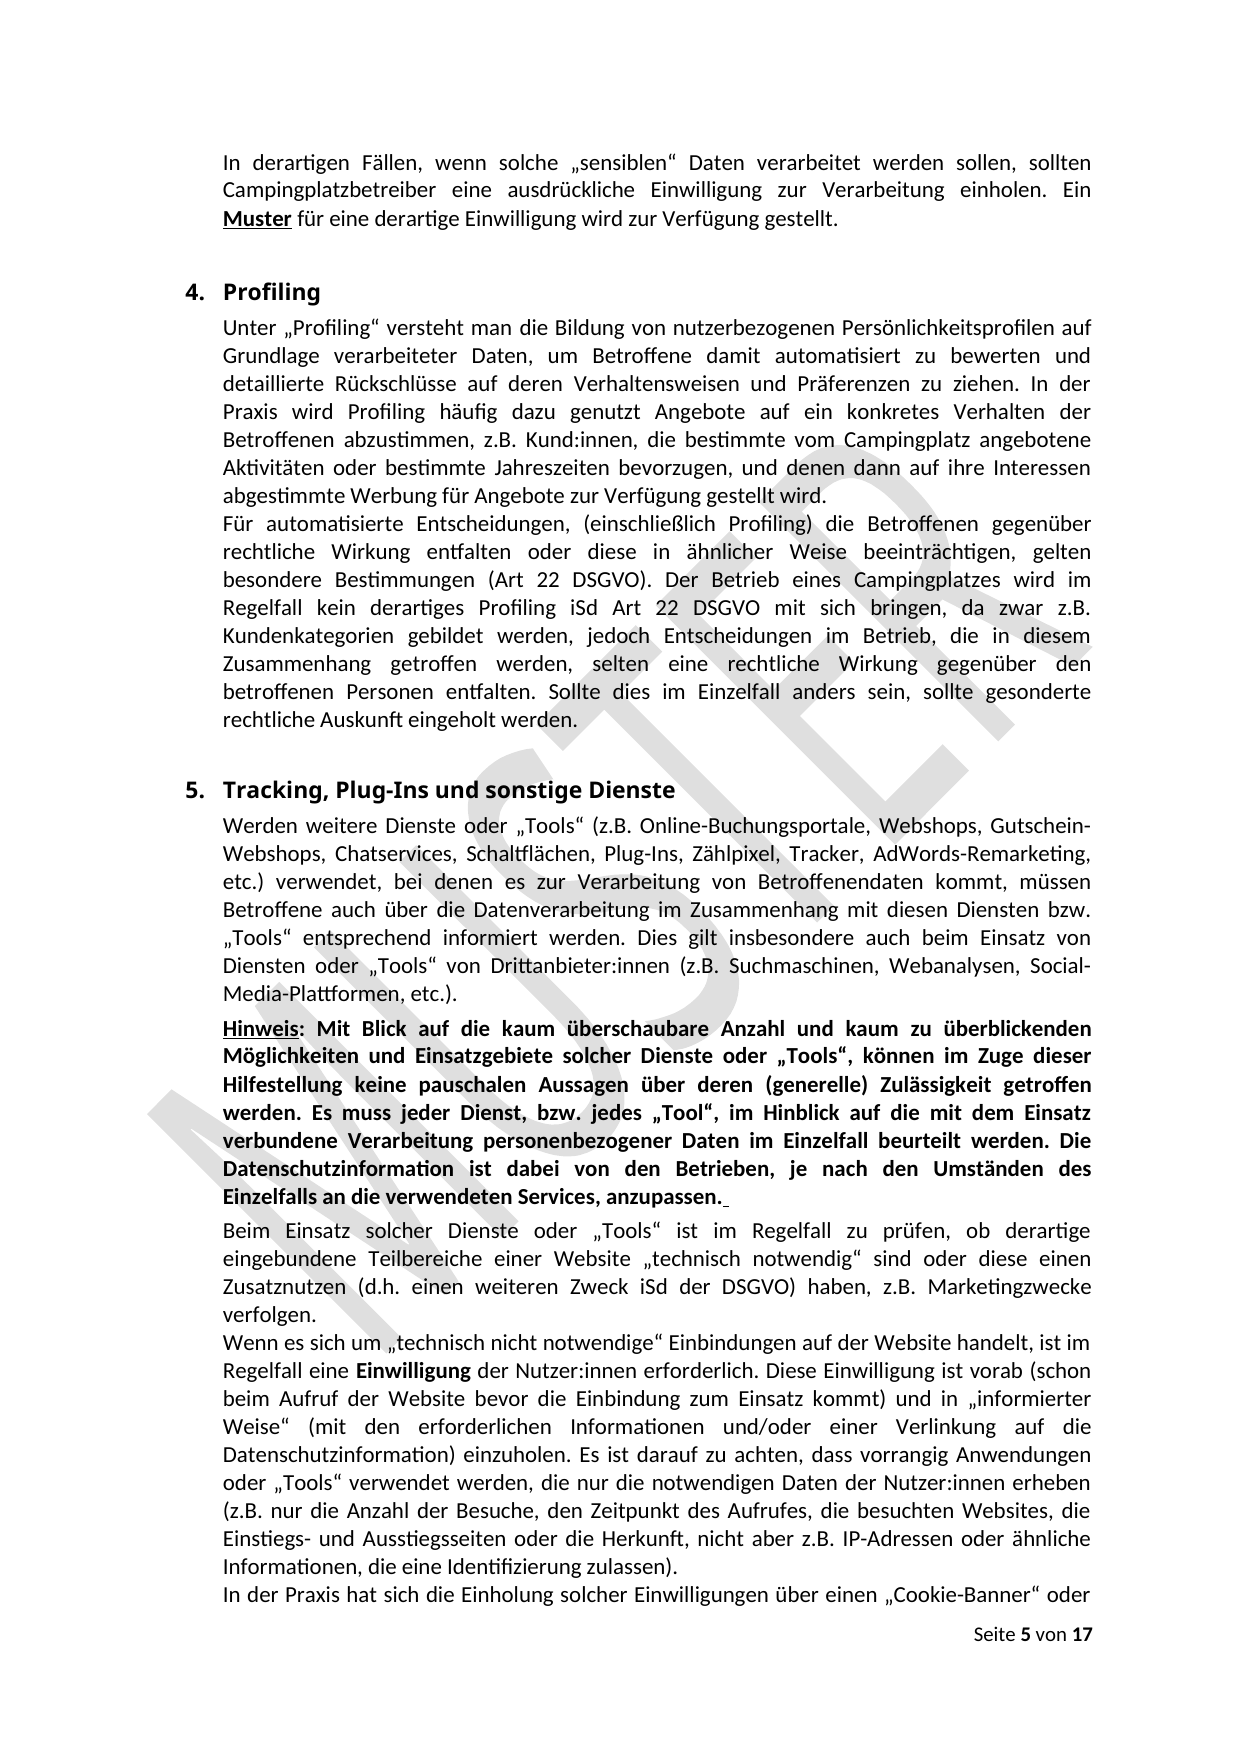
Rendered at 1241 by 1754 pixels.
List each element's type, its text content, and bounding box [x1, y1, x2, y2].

list Tracking, Plug-Ins und sonstige Dienste [185, 774, 1093, 805]
list Unter „Profiling“ versteht man die Bildung von nutzerbezogenen Persönlichkeitsprofilen auf Grundlage verarbeiteter Daten, um Betroffene damit automatisiert zu bewerten und detaillierte Rückschlüsse auf deren Verhaltensweisen und Präferenzen zu ziehen. In der Praxis wird Profiling häufig dazu genutzt Angebote auf ein konkretes Verhalten der Betroffenen abzustimmen, z.B. Kund:innen, die bestimmte vom Campingplatz angebotene Aktivitäten oder bestimmte Jahreszeiten bevorzugen, und denen dann auf ihre Interessen abgestimmte Werbung für Angebote zur Verfügung gestellt wird. [223, 313, 1093, 509]
text Werden weitere Dienste oder „Tools“ (z.B. Online-Buchungsportale, Webshops, Gutschein-Webshops, Chatservices, Schaltflächen, Plug-Ins, Zählpixel, Tracker, AdWords-Remarketing, etc.) verwendet, bei denen es zur Verarbeitung von Betroffenendaten kommt, müssen Betroffene auch über die Datenverarbeitung im Zusammenhang mit diesen Diensten bzw. „Tools“ entsprechend informiert werden. Dies gilt insbesondere auch beim Einsatz von Diensten oder „Tools“ von Drittanbieter:innen (z.B. Suchmaschinen, Webanalysen, Social-Media-Plattformen, etc.). [223, 811, 1093, 1007]
text Wenn es sich um „technisch nicht notwendige“ Einbindungen auf der Website handelt, ist im Regelfall eine Einwilligung der Nutzer:innen erforderlich. Diese Einwilligung ist vorab (schon beim Aufruf der Website bevor die Einbindung zum Einsatz kommt) und in „informierter Weise“ (mit den erforderlichen Informationen und/oder einer Verlinkung auf die Datenschutzinformation) einzuholen. Es ist darauf zu achten, dass vorrangig Anwendungen oder „Tools“ verwendet werden, die nur die notwendigen Daten der Nutzer:innen erheben (z.B. nur die Anzahl der Besuche, den Zeitpunkt des Aufrufes, die besuchten Websites, die Einstiegs- und Ausstiegsseiten oder die Herkunft, nicht aber z.B. IP-Adressen oder ähnliche Informationen, die eine Identifizierung zulassen). [223, 1328, 1093, 1580]
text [223, 1580, 1093, 1608]
list Für automatisierte Entscheidungen, (einschließlich Profiling) die Betroffenen gegenüber rechtliche Wirkung entfalten oder diese in ähnlicher Weise beeinträchtigen, gelten besondere Bestimmungen (Art 22 DSGVO). Der Betrieb eines Campingplatzes wird im Regelfall kein derartiges Profiling iSd Art 22 DSGVO mit sich bringen, da zwar z.B. Kundenkategorien gebildet werden, jedoch Entscheidungen im Betrieb, die in diesem Zusammenhang getroffen werden, selten eine rechtliche Wirkung gegenüber den betroffenen Personen entfalten. Sollte dies im Einzelfall anders sein, sollte gesonderte rechtliche Auskunft eingeholt werden. [223, 509, 1093, 733]
text Beim Einsatz solcher Dienste oder „Tools“ ist im Regelfall zu prüfen, ob derartige eingebundene Teilbereiche einer Website „technisch notwendig“ sind oder diese einen Zusatznutzen (d.h. einen weiteren Zweck iSd der DSGVO) haben, z.B. Marketingzwecke verfolgen. [223, 1216, 1093, 1328]
list In derartigen Fällen, wenn solche „sensiblen“ Daten verarbeitet werden sollen, sollten Campingplatzbetreiber eine ausdrückliche Einwilligung zur Verarbeitung einholen. Ein Muster für eine derartige Einwilligung wird zur Verfügung gestellt. [223, 148, 1093, 232]
text Hinweis: Mit Blick auf die kaum überschaubare Anzahl und kaum zu überblickenden Möglichkeiten und Einsatzgebiete solcher Dienste oder „Tools“, können im Zuge dieser Hilfestellung keine pauschalen Aussagen über deren (generelle) Zulässigkeit getroffen werden. Es muss jeder Dienst, bzw. jedes „Tool“, im Hinblick auf die mit dem Einsatz verbundene Verarbeitung personenbezogener Daten im Einzelfall beurteilt werden. Die Datenschutzinformation ist dabei von den Betrieben, je nach den Umständen des Einzelfalls an die verwendeten Services, anzupassen. [223, 1014, 1093, 1210]
list Profiling [185, 275, 1093, 307]
